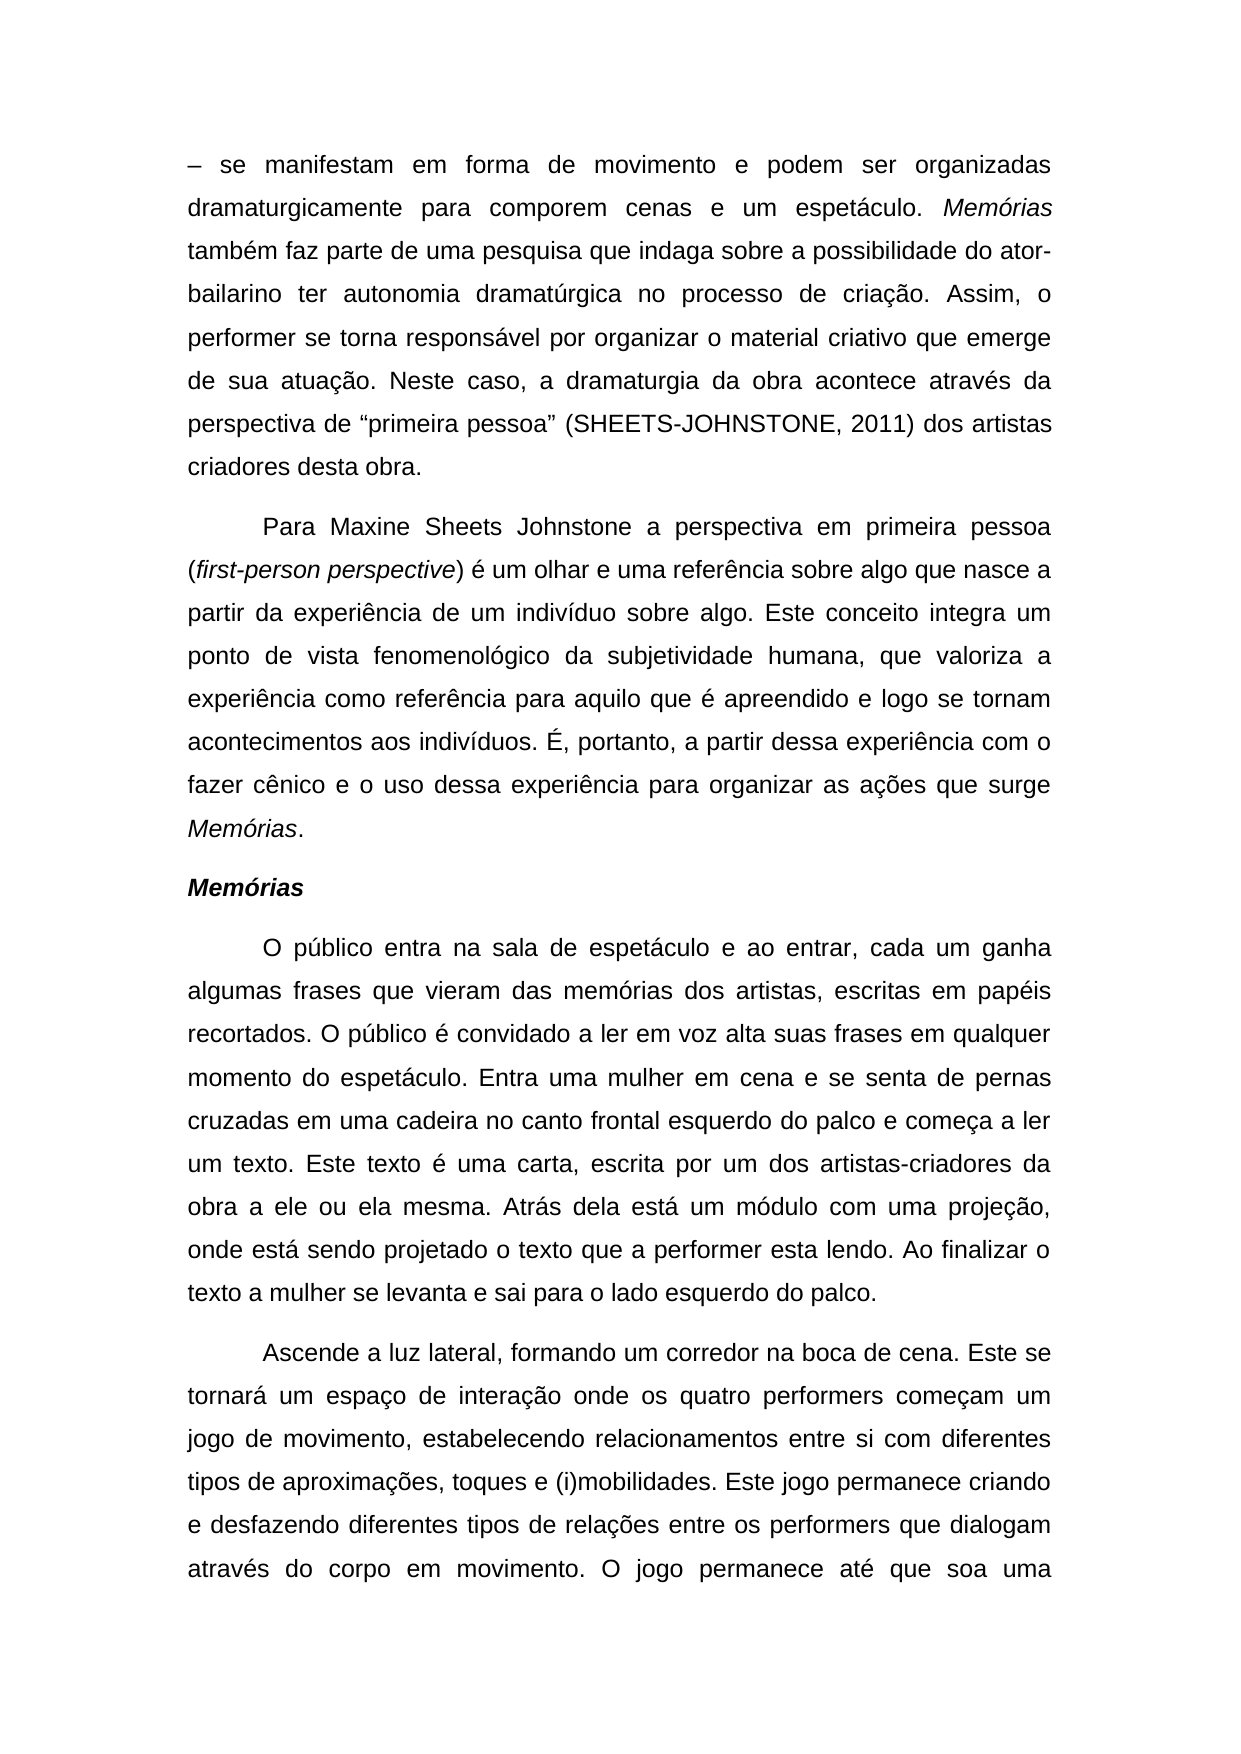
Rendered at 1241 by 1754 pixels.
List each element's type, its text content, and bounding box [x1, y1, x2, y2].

text Memórias [187, 873, 1053, 902]
text O público entra na sala de espetáculo e ao entrar, cada um ganha algumas frases que vieram das memórias dos artistas, escritas em papéis recortados. O público é convidado a ler em voz alta suas frases em qualquer momento do espetáculo. Entra uma mulher em cena e se senta de pernas cruzadas em uma cadeira no canto frontal esquerdo do palco e começa a ler um texto. Este texto é uma carta, escrita por um dos artistas-criadores da obra a ele ou ela mesma. Atrás dela está um módulo com uma projeção, onde está sendo projetado o texto que a performer esta lendo. Ao finalizar o texto a mulher se levanta e sai para o lado esquerdo do palco. [187, 933, 1053, 1307]
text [187, 150, 1053, 481]
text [187, 1338, 1053, 1582]
text Para Maxine Sheets Johnstone a perspectiva em primeira pessoa (first-person perspective) é um olhar e uma referência sobre algo que nasce a partir da experiência de um indivíduo sobre algo. Este conceito integra um ponto de vista fenomenológico da subjetividade humana, que valoriza a experiência como referência para aquilo que é apreendido e logo se tornam acontecimentos aos indivíduos. É, portanto, a partir dessa experiência com o fazer cênico e o uso dessa experiência para organizar as ações que surge Memórias. [187, 512, 1053, 842]
